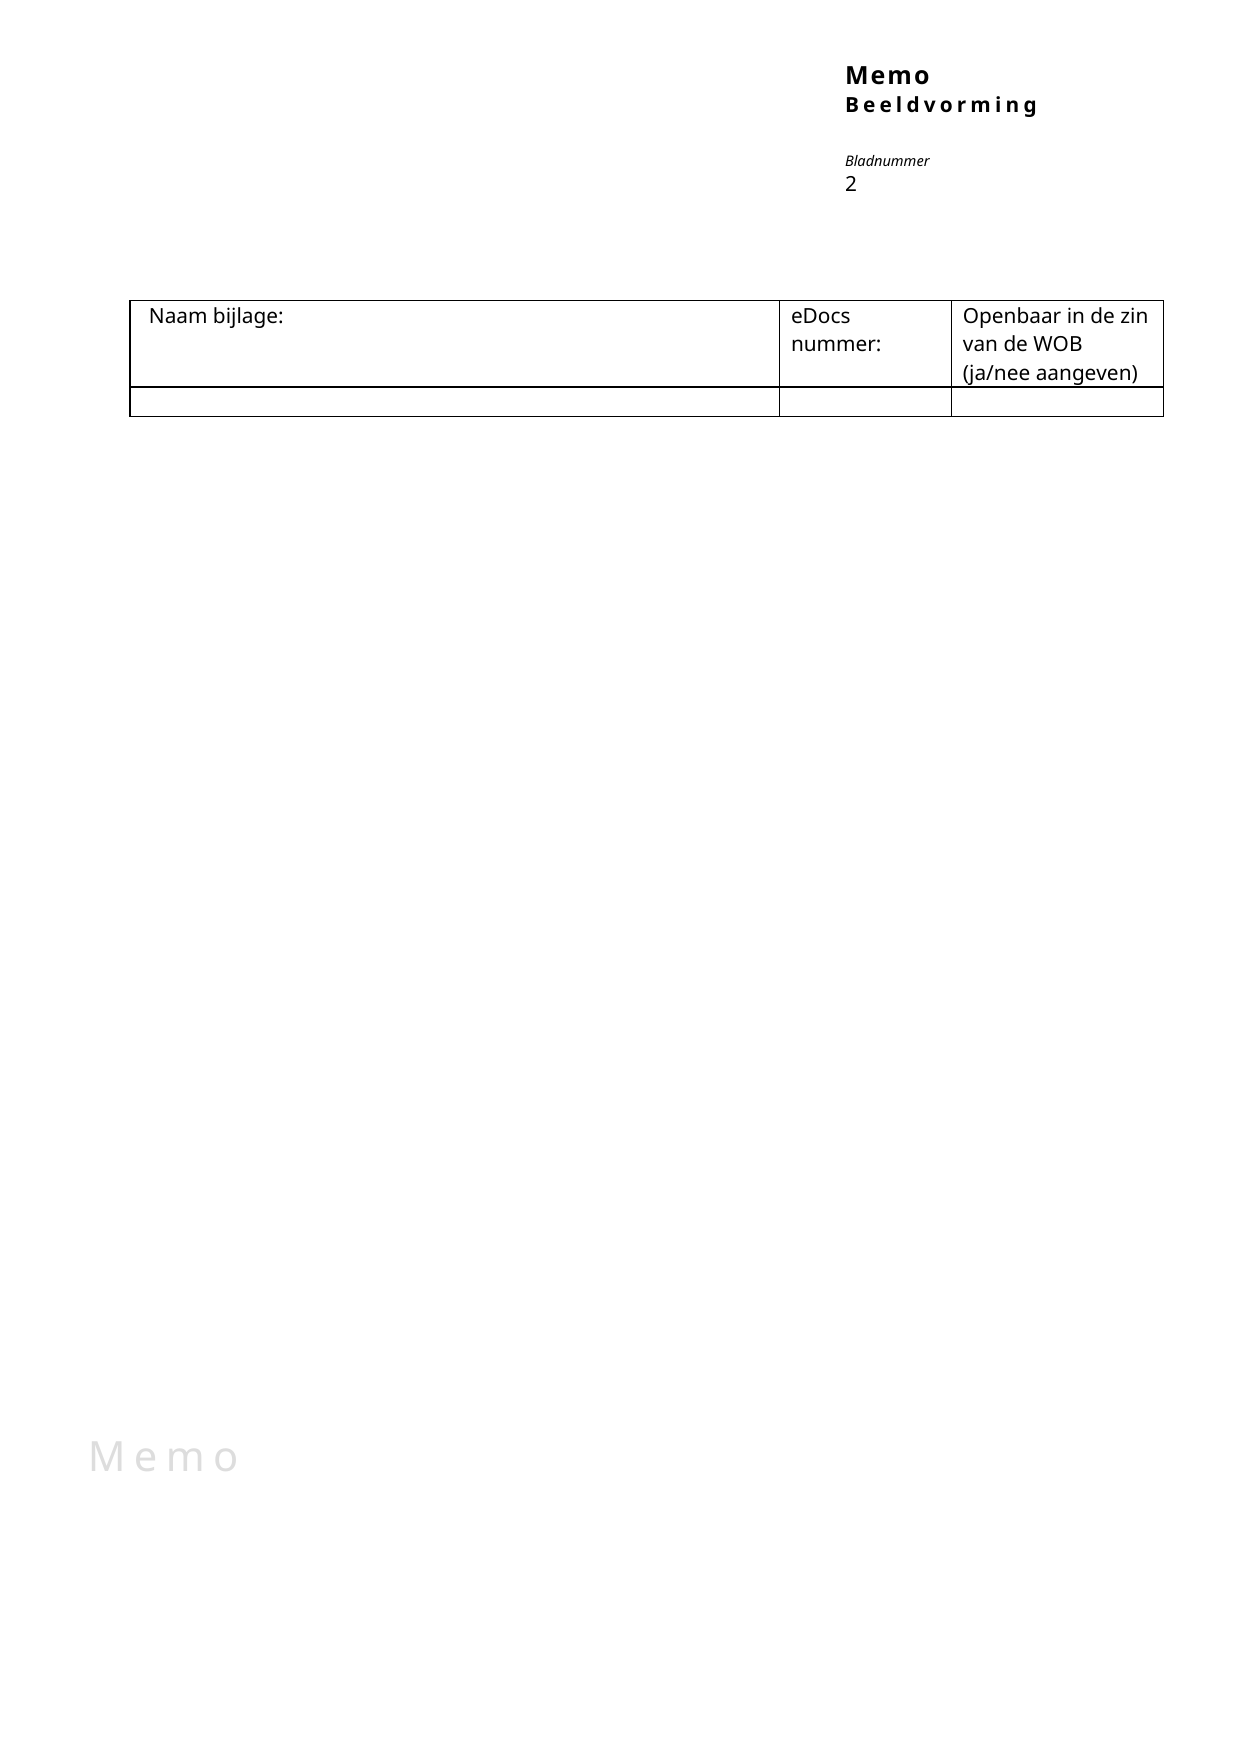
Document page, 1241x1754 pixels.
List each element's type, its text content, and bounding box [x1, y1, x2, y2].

table_header eDocs nummer: [780, 301, 951, 386]
table_cell [780, 388, 951, 416]
table_header Naam bijlage: [131, 301, 779, 386]
table_cell [131, 388, 779, 416]
table_header Openbaar in de zin van de WOB (ja/nee aangeven) [952, 301, 1163, 386]
table_cell [952, 388, 1163, 416]
